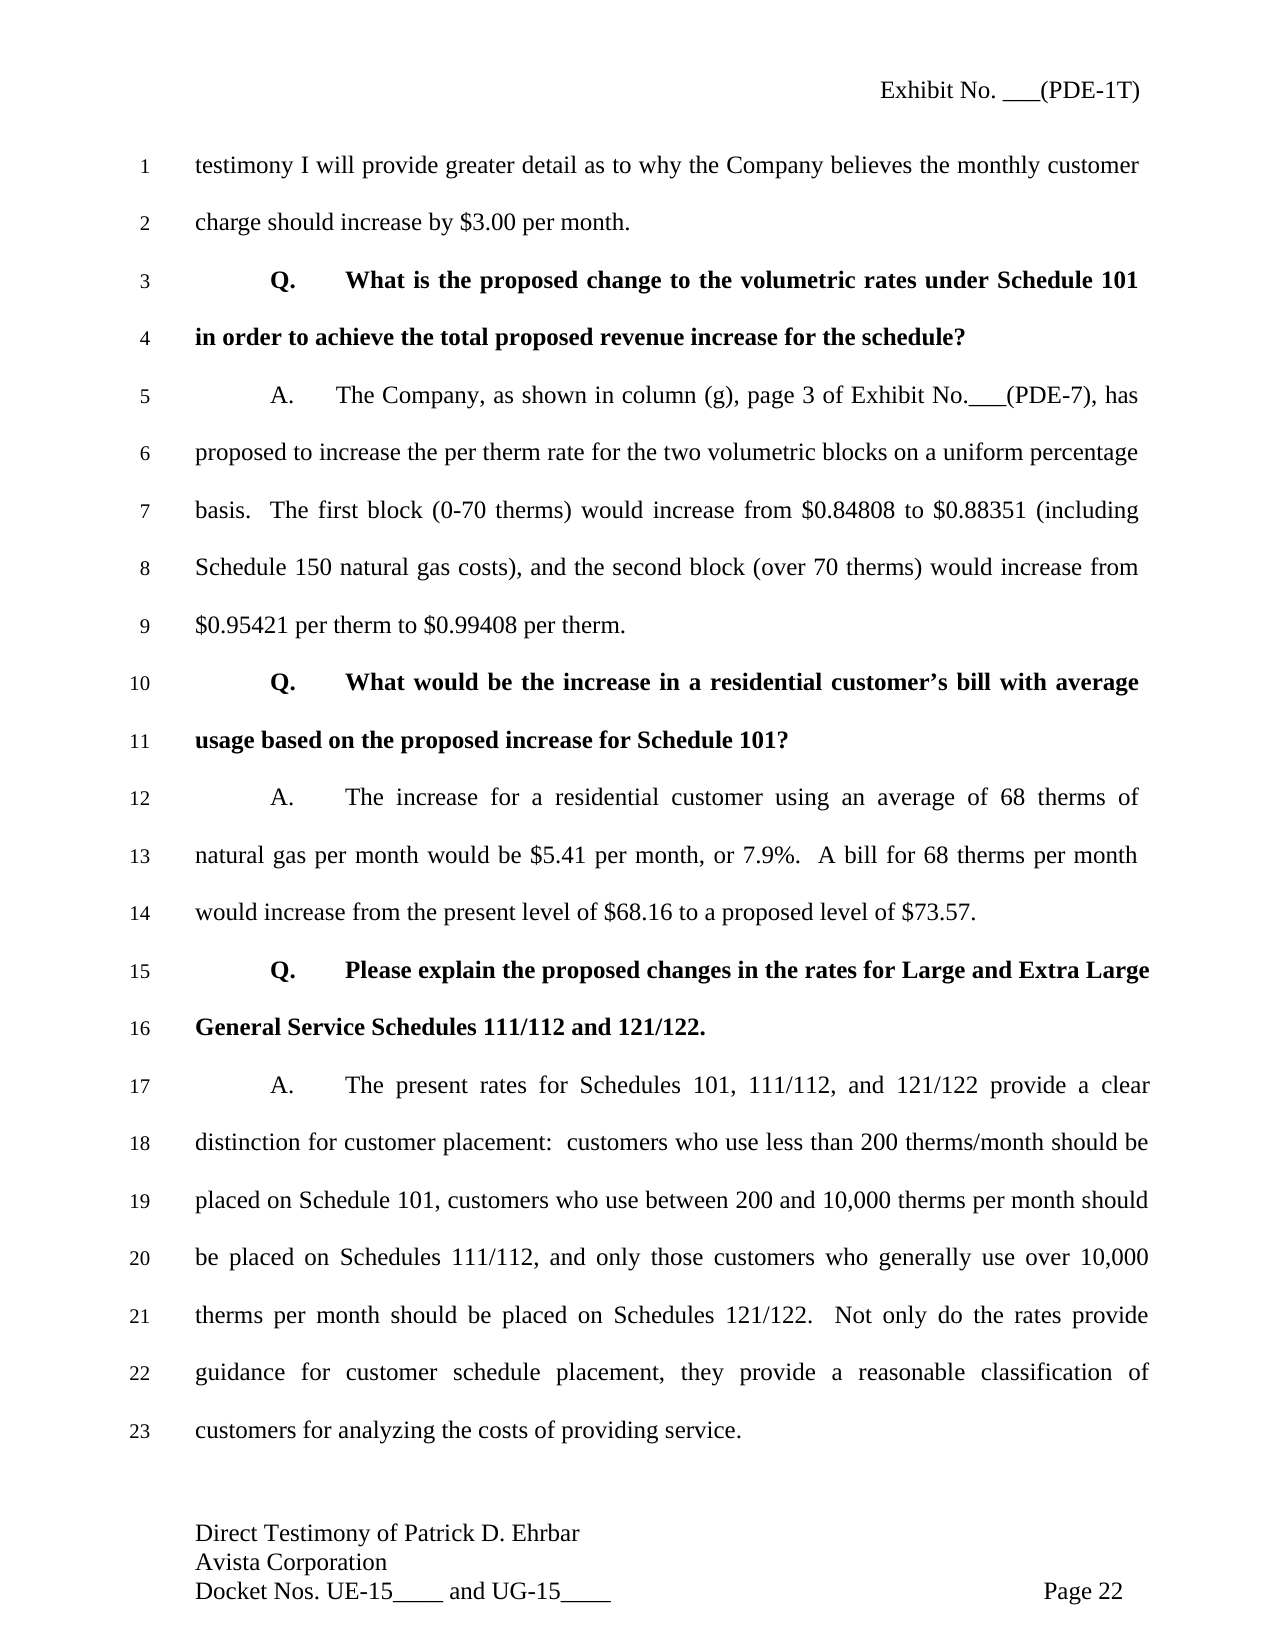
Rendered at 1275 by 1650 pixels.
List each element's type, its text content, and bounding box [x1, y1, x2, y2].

text Q. What is the proposed change to the volumetric rates under Schedule 101 in order to achieve the total proposed revenue increase for the schedule? [195, 265, 1140, 351]
text Q. Please explain the proposed changes in the rates for Large and Extra Large General Service Schedules 111/112 and 121/122. [195, 955, 1150, 1041]
text A. The Company, as shown in column (g), page 3 of Exhibit No.___(PDE-7), has proposed to increase the per therm rate for the two volumetric blocks on a uniform percentage basis. The first block (0-70 therms) would increase from $0.84808 to $0.88351 (including Schedule 150 natural gas costs), and the second block (over 70 therms) would increase from $0.95421 per therm to $0.99408 per therm. [195, 380, 1140, 639]
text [195, 150, 1140, 236]
text Q. What would be the increase in a residential customer’s bill with average usage based on the proposed increase for Schedule 101? [195, 667, 1140, 754]
text A. The present rates for Schedules 101, 111/112, and 121/122 provide a clear distinction for customer placement: customers who use less than 200 therms/month should be placed on Schedule 101, customers who use between 200 and 10,000 therms per month should be placed on Schedules 111/112, and only those customers who generally use over 10,000 therms per month should be placed on Schedules 121/122. Not only do the rates provide guidance for customer schedule placement, they provide a reasonable classification of customers for analyzing the costs of providing service. [195, 1070, 1150, 1444]
text A. The increase for a residential customer using an average of 68 therms of natural gas per month would be $5.41 per month, or 7.9%. A bill for 68 therms per month would increase from the present level of $68.16 to a proposed level of $73.57. [195, 782, 1140, 926]
